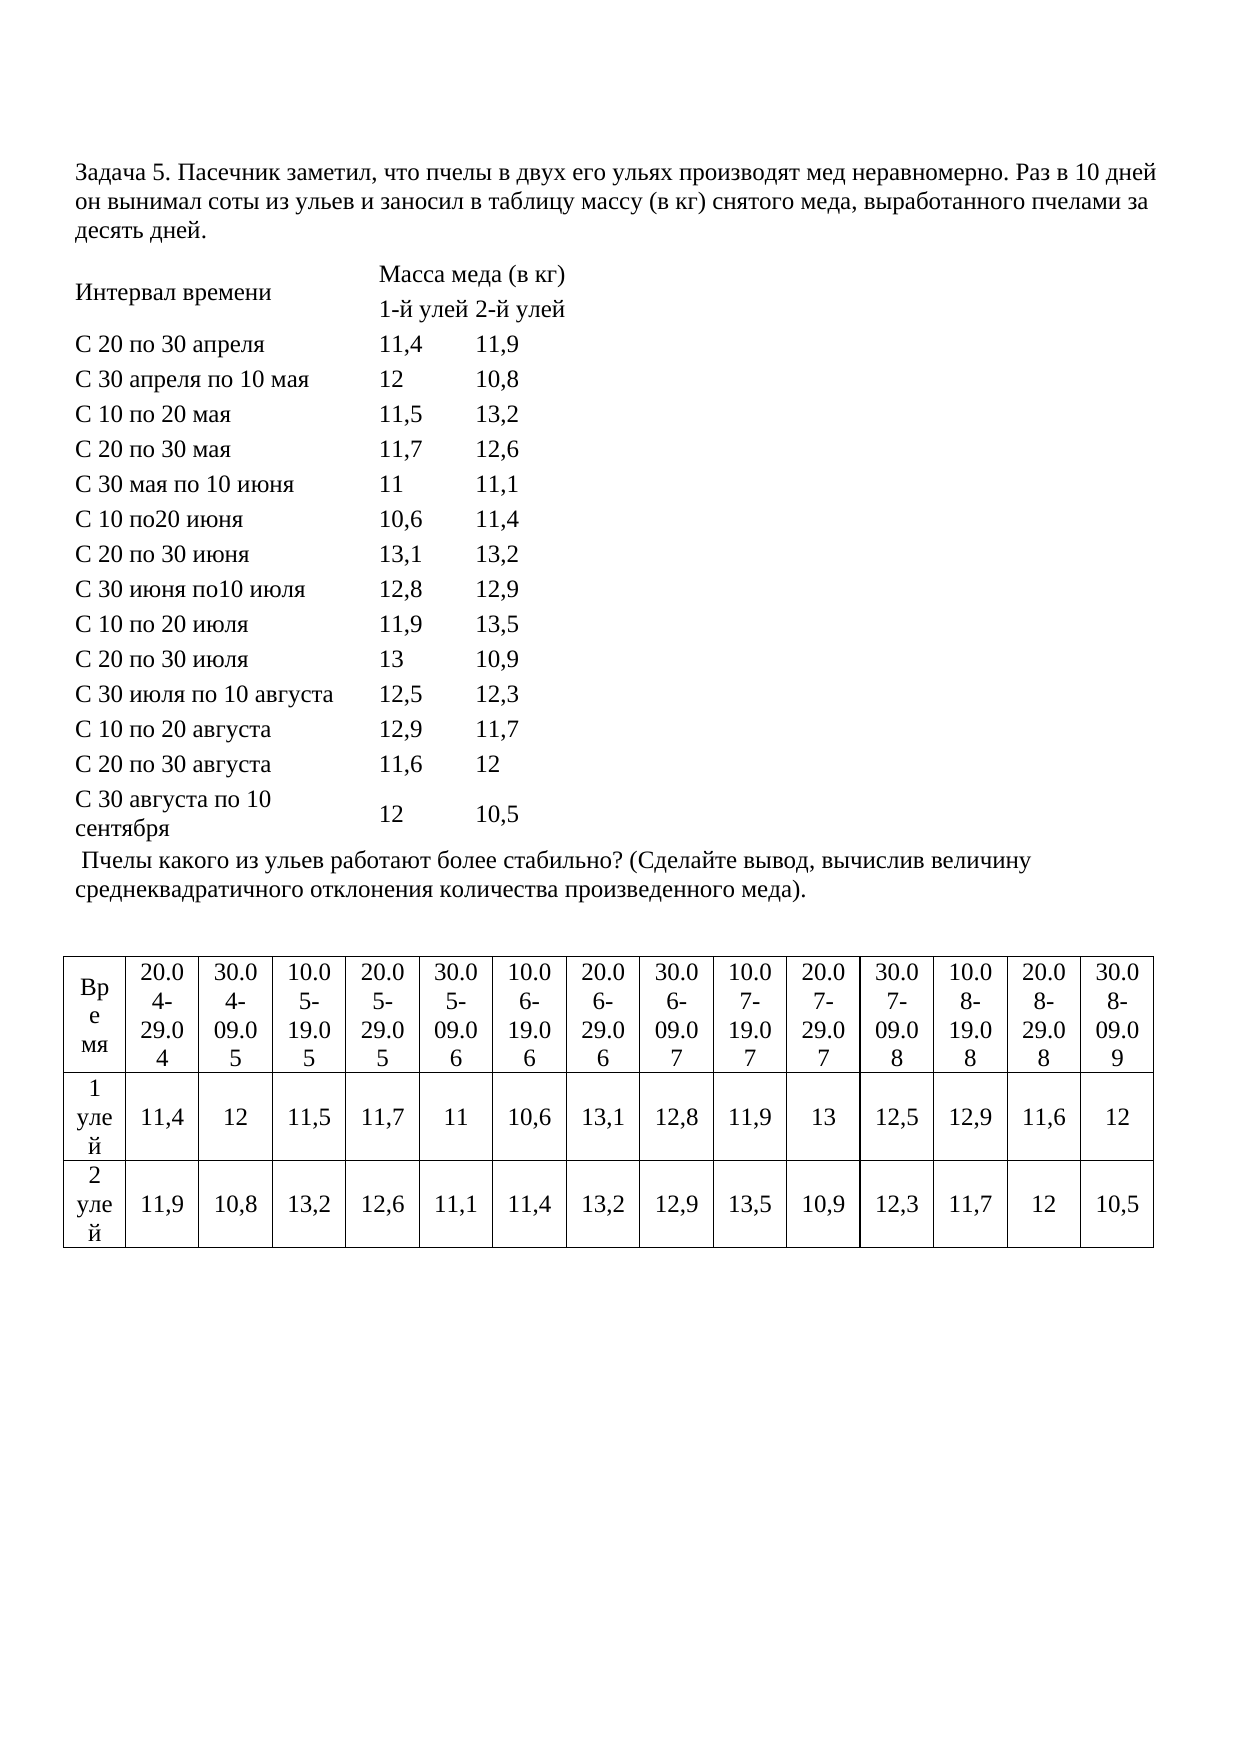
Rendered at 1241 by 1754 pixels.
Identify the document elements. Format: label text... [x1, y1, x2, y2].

table_cell 13,5 [714, 1161, 786, 1247]
table_cell С 20 по 30 июня [72, 536, 375, 571]
table_header 30.07-09.08 [861, 957, 933, 1072]
table_cell 11,4 [126, 1073, 198, 1159]
table_cell 11,9 [126, 1161, 198, 1247]
table_cell 13 [375, 641, 472, 676]
table_header 30.05-09.06 [420, 957, 492, 1072]
table_cell 13,2 [472, 536, 569, 571]
table_cell 10,5 [1081, 1161, 1153, 1247]
table_cell 10,6 [375, 501, 472, 536]
table_cell 12 [375, 361, 472, 396]
table_cell 11,1 [420, 1161, 492, 1247]
table_cell С 30 августа по 10 сентября [72, 781, 375, 845]
table_header 10.05-19.05 [273, 957, 345, 1072]
table_cell С 30 мая по 10 июня [72, 466, 375, 501]
table_cell 13,2 [472, 396, 569, 431]
table_cell 13,2 [273, 1161, 345, 1247]
table_cell 11,7 [346, 1073, 419, 1159]
table_cell 12,5 [861, 1073, 933, 1159]
table_cell 12,8 [640, 1073, 713, 1159]
table_cell 12,9 [640, 1161, 713, 1247]
text Пчелы какого из ульев работают более стабильно? (Сделайте вывод, вычислив величину среднеквадратичного отклонения количества произведенного меда). [75, 845, 1165, 902]
table_cell 12,9 [934, 1073, 1007, 1159]
table_cell 12 [1081, 1073, 1153, 1159]
table_header Интервал времени [72, 256, 375, 326]
table_cell 11,7 [934, 1161, 1007, 1247]
table_cell 13,1 [375, 536, 472, 571]
table_cell 10,6 [493, 1073, 566, 1159]
table_header 20.07-29.07 [787, 957, 859, 1072]
table_cell С 20 по 30 апреля [72, 326, 375, 361]
table_cell 13,5 [472, 606, 569, 641]
table_cell 2-й улей [472, 291, 569, 326]
table_header 10.07-19.07 [714, 957, 786, 1072]
table_header 20.04-29.04 [126, 957, 198, 1072]
table_cell С 10 по 20 июля [72, 606, 375, 641]
table_cell 11 [375, 466, 472, 501]
table_cell С 30 апреля по 10 мая [72, 361, 375, 396]
table_header 10.08-19.08 [934, 957, 1007, 1072]
table_cell 12,9 [472, 571, 569, 606]
table_header 30.06-09.07 [640, 957, 713, 1072]
table_cell 11,7 [375, 431, 472, 466]
table_cell 11,4 [472, 501, 569, 536]
table_cell 13,1 [567, 1073, 639, 1159]
table_cell 12,9 [375, 711, 472, 746]
table_header 20.06-29.06 [567, 957, 639, 1072]
table_cell 12 [1008, 1161, 1080, 1247]
table_cell 10,8 [472, 361, 569, 396]
table_cell 11,9 [472, 326, 569, 361]
table_cell 11,7 [472, 711, 569, 746]
table_cell 12 [375, 781, 472, 845]
table_header Масса меда (в кг) [375, 256, 569, 291]
table_cell 10,9 [787, 1161, 859, 1247]
table_cell 10,5 [472, 781, 569, 845]
table_header 20.05-29.05 [346, 957, 419, 1072]
table_header 30.08-09.09 [1081, 957, 1153, 1072]
table_cell 12,6 [472, 431, 569, 466]
table_header 20.08-29.08 [1008, 957, 1080, 1072]
table_cell С 10 по20 июня [72, 501, 375, 536]
table_cell 12 [199, 1073, 272, 1159]
table_cell 12,5 [375, 676, 472, 711]
table_cell 11,6 [375, 746, 472, 781]
table_cell С 20 по 30 июля [72, 641, 375, 676]
text Задача 5. Пасечник заметил, что пчелы в двух его ульях производят мед неравномерно. Раз в 10 дней он вынимал соты из ульев и заносил в таблицу массу (в кг) снятого меда, выработанного пчелами за десять дней. [75, 157, 1165, 244]
table_header 30.04-09.05 [199, 957, 272, 1072]
table_cell С 10 по 20 мая [72, 396, 375, 431]
table_cell 11,9 [375, 606, 472, 641]
table_cell 13 [787, 1073, 859, 1159]
table_header 10.06-19.06 [493, 957, 566, 1072]
table_cell 10,8 [199, 1161, 272, 1247]
table_cell 12 [472, 746, 569, 781]
table_cell С 20 по 30 августа [72, 746, 375, 781]
table_cell 2 улей [64, 1161, 125, 1247]
table_cell 11,9 [714, 1073, 786, 1159]
table_cell 1 улей [64, 1073, 125, 1159]
table_cell 12,6 [346, 1161, 419, 1247]
table_cell 11,5 [375, 396, 472, 431]
table_cell С 30 июля по 10 августа [72, 676, 375, 711]
table_cell 11,4 [375, 326, 472, 361]
table_cell 11 [420, 1073, 492, 1159]
table_cell 11,1 [472, 466, 569, 501]
table_cell 12,3 [861, 1161, 933, 1247]
table_cell 11,6 [1008, 1073, 1080, 1159]
table_header Вре мя [64, 957, 125, 1072]
table_cell 11,5 [273, 1073, 345, 1159]
table_cell С 20 по 30 мая [72, 431, 375, 466]
table_cell 12,3 [472, 676, 569, 711]
table_cell 1-й улей [375, 291, 472, 326]
table_cell 11,4 [493, 1161, 566, 1247]
table_cell С 30 июня по10 июля [72, 571, 375, 606]
table_cell 10,9 [472, 641, 569, 676]
table_cell 12,8 [375, 571, 472, 606]
table_cell 13,2 [567, 1161, 639, 1247]
table_cell С 10 по 20 августа [72, 711, 375, 746]
